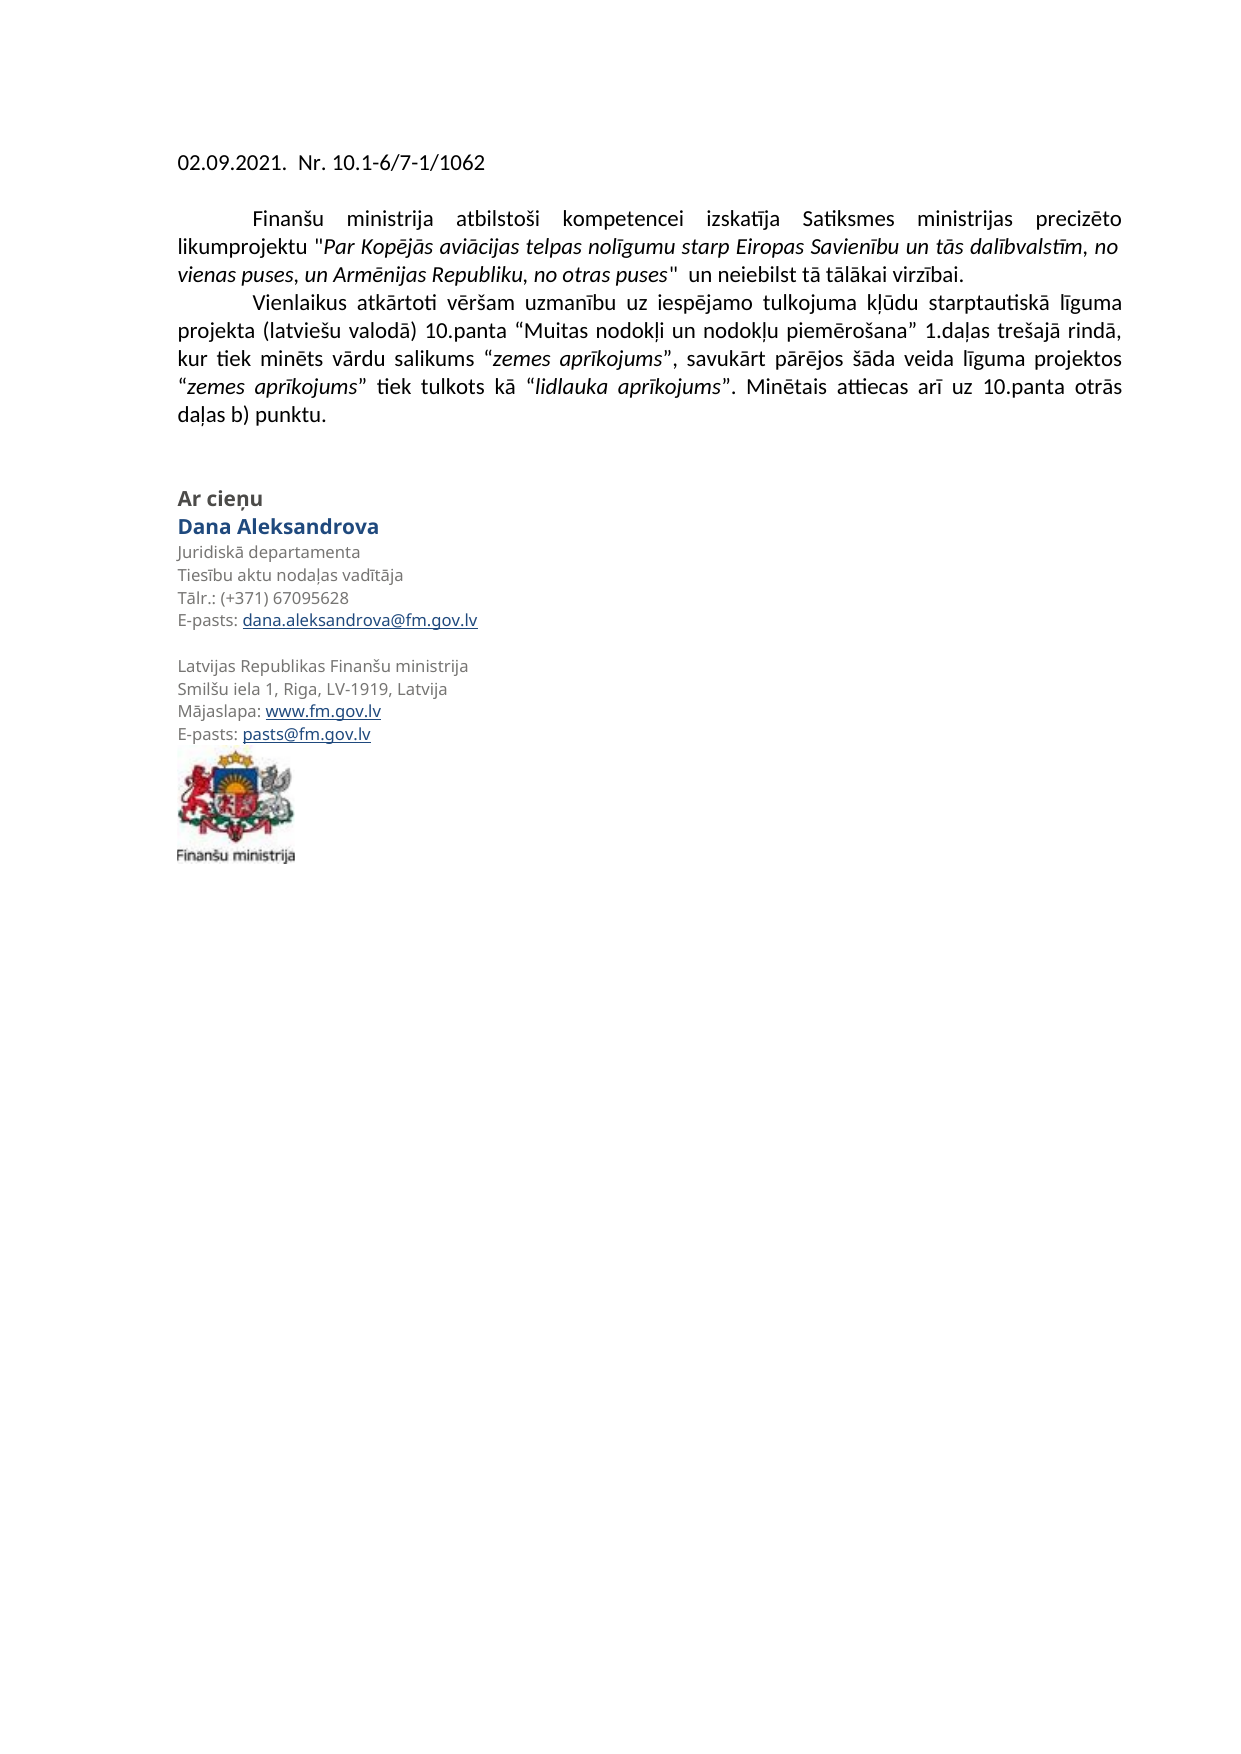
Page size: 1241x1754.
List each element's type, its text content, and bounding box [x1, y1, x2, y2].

text 02.09.2021. Nr. 10.1-6/7-1/1062 [177, 148, 1122, 176]
text Ar cieņu Dana Aleksandrova Juridiskā departamenta Tiesību aktu nodaļas vadītāja Tālr.: (+371) 67095628 E-pasts: dana.aleksandrova@fm.gov.lv Latvijas Republikas Finanšu ministrija Smilšu iela 1, Riga, LV-1919, Latvija Mājaslapa: www.fm.gov.lv E-pasts: pasts@fm.gov.lv [177, 484, 1122, 864]
text Finanšu ministrija atbilstoši kompetencei izskatīja Satiksmes ministrijas precizēto likumprojektu "Par Kopējās aviācijas telpas nolīgumu starp Eiropas Savienību un tās dalībvalstīm, no vienas puses, un Armēnijas Republiku, no otras puses" un neiebilst tā tālākai virzībai. [177, 204, 1122, 288]
text Vienlaikus atkārtoti vēršam uzmanību uz iespējamo tulkojuma kļūdu starptautiskā līguma projekta (latviešu valodā) 10.panta “Muitas nodokļi un nodokļu piemērošana” 1.daļas trešajā rindā, kur tiek minēts vārdu salikums “zemes aprīkojums”, savukārt pārējos šāda veida līguma projektos “zemes aprīkojums” tiek tulkots kā “lidlauka aprīkojums”. Minētais attiecas arī uz 10.panta otrās daļas b) punktu. [177, 288, 1122, 428]
picture [177, 745, 295, 864]
